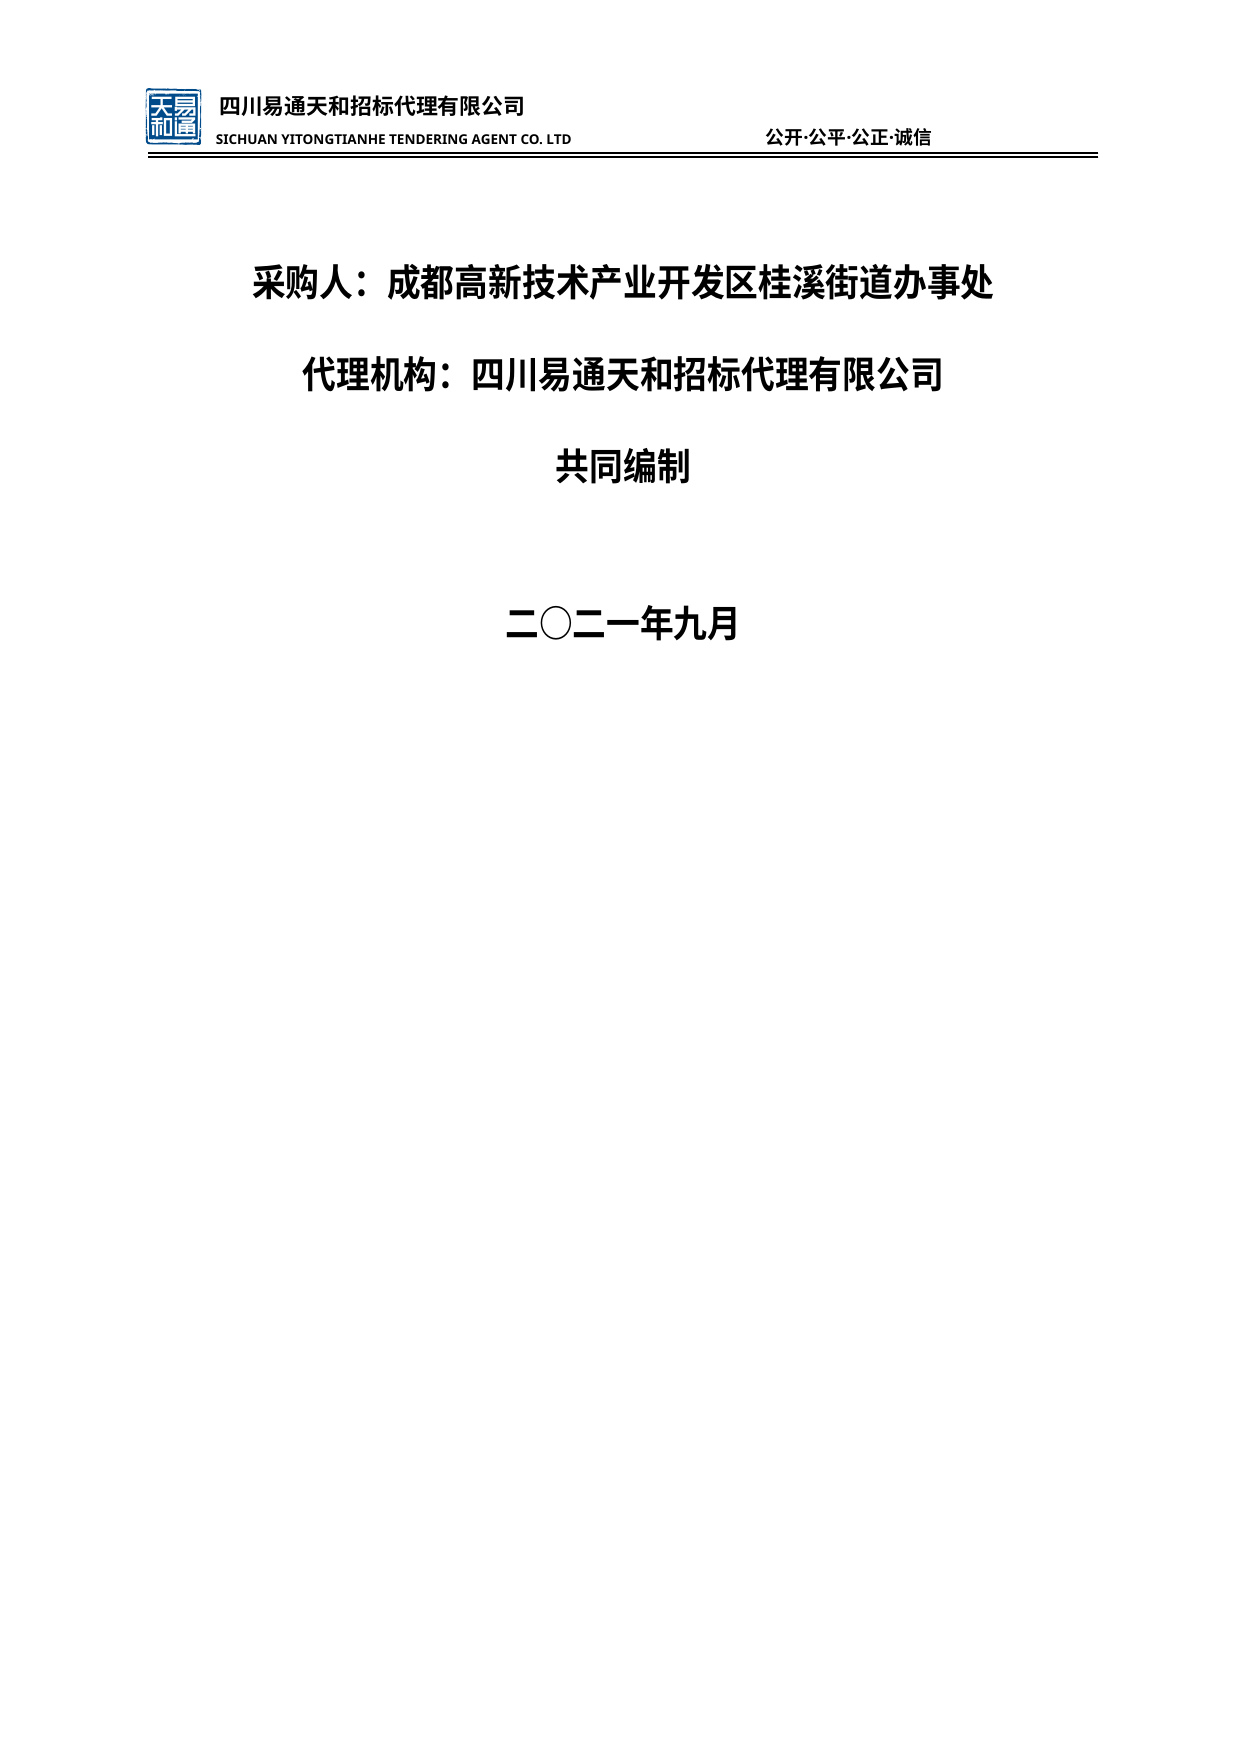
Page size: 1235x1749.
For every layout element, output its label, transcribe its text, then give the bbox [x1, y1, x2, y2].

text 代理机构：四川易通天和招标代理有限公司 [148, 340, 1098, 405]
picture [145, 88, 202, 145]
text 采购人：成都高新技术产业开发区桂溪街道办事处 [148, 248, 1098, 313]
text 二○二一年九月 [148, 589, 1098, 654]
text 共同编制 [148, 432, 1098, 497]
